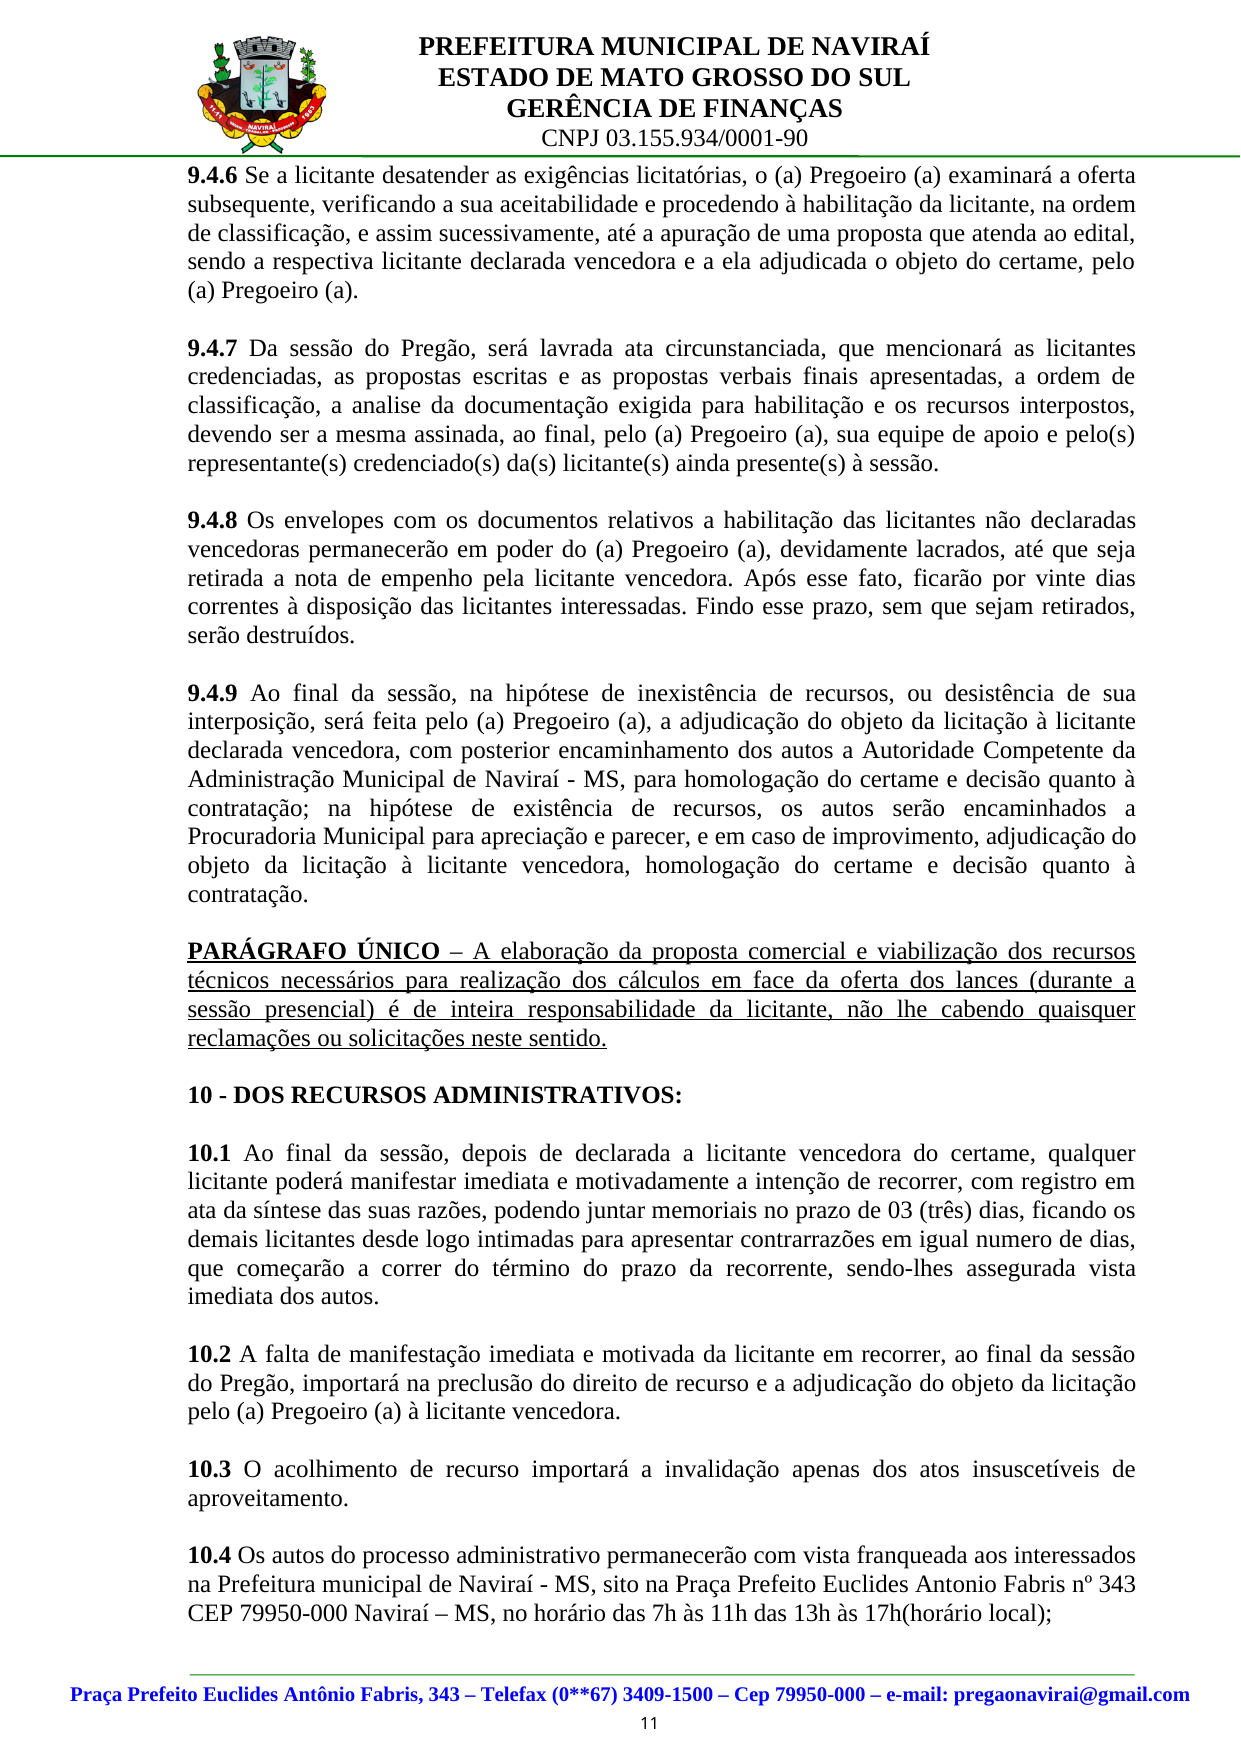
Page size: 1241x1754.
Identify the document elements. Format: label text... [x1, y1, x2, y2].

text PARÁGRAFO ÚNICO – A elaboração da proposta comercial e viabilização dos recursos técnicos necessários para realização dos cálculos em face da oferta dos lances (durante a sessão presencial) é de inteira responsabilidade da licitante, não lhe cabendo quaisquer reclamações ou solicitações neste sentido. [187, 936, 1137, 1051]
text 10.4 Os autos do processo administrativo permanecerão com vista franqueada aos interessados na Prefeitura municipal de Naviraí - MS, sito na Praça Prefeito Euclides Antonio Fabris nº 343 CEP 79950-000 Naviraí – MS, no horário das 7h às 11h das 13h às 17h(horário local); [187, 1540, 1137, 1626]
text 9.4.8 Os envelopes com os documentos relativos a habilitação das licitantes não declaradas vencedoras permanecerão em poder do (a) Pregoeiro (a), devidamente lacrados, até que seja retirada a nota de empenho pela licitante vencedora. Após esse fato, ficarão por vinte dias correntes à disposição das licitantes interessadas. Findo esse prazo, sem que sejam retirados, serão destruídos. [187, 505, 1137, 649]
text 10.3 O acolhimento de recurso importará a invalidação apenas dos atos insuscetíveis de aproveitamento. [187, 1454, 1137, 1511]
text 10.2 A falta de manifestação imediata e motivada da licitante em recorrer, ao final da sessão do Pregão, importará na preclusão do direito de recurso e a adjudicação do objeto da licitação pelo (a) Pregoeiro (a) à licitante vencedora. [187, 1339, 1137, 1425]
text 10.1 Ao final da sessão, depois de declarada a licitante vencedora do certame, qualquer licitante poderá manifestar imediata e motivadamente a intenção de recorrer, com registro em ata da síntese das suas razões, podendo juntar memoriais no prazo de 03 (três) dias, ficando os demais licitantes desde logo intimadas para apresentar contrarrazões em igual numero de dias, que começarão a correr do término do prazo da recorrente, sendo-lhes assegurada vista imediata dos autos. [187, 1138, 1137, 1310]
text 10 - DOS RECURSOS ADMINISTRATIVOS: [187, 1080, 1137, 1109]
picture [197, 36, 327, 154]
text 9.4.7 Da sessão do Pregão, será lavrada ata circunstanciada, que mencionará as licitantes credenciadas, as propostas escritas e as propostas verbais finais apresentadas, a ordem de classificação, a analise da documentação exigida para habilitação e os recursos interpostos, devendo ser a mesma assinada, ao final, pelo (a) Pregoeiro (a), sua equipe de apoio e pelo(s) representante(s) credenciado(s) da(s) licitante(s) ainda presente(s) à sessão. [187, 333, 1137, 476]
text 9.4.9 Ao final da sessão, na hipótese de inexistência de recursos, ou desistência de sua interposição, será feita pelo (a) Pregoeiro (a), a adjudicação do objeto da licitação à licitante declarada vencedora, com posterior encaminhamento dos autos a Autoridade Competente da Administração Municipal de Naviraí - MS, para homologação do certame e decisão quanto à contratação; na hipótese de existência de recursos, os autos serão encaminhados a Procuradoria Municipal para apreciação e parecer, e em caso de improvimento, adjudicação do objeto da licitação à licitante vencedora, homologação do certame e decisão quanto à contratação. [187, 678, 1137, 908]
text 9.4.6 Se a licitante desatender as exigências licitatórias, o (a) Pregoeiro (a) examinará a oferta subsequente, verificando a sua aceitabilidade e procedendo à habilitação da licitante, na ordem de classificação, e assim sucessivamente, até a apuração de uma proposta que atenda ao edital, sendo a respectiva licitante declarada vencedora e a ela adjudicada o objeto do certame, pelo (a) Pregoeiro (a). [187, 160, 1137, 304]
